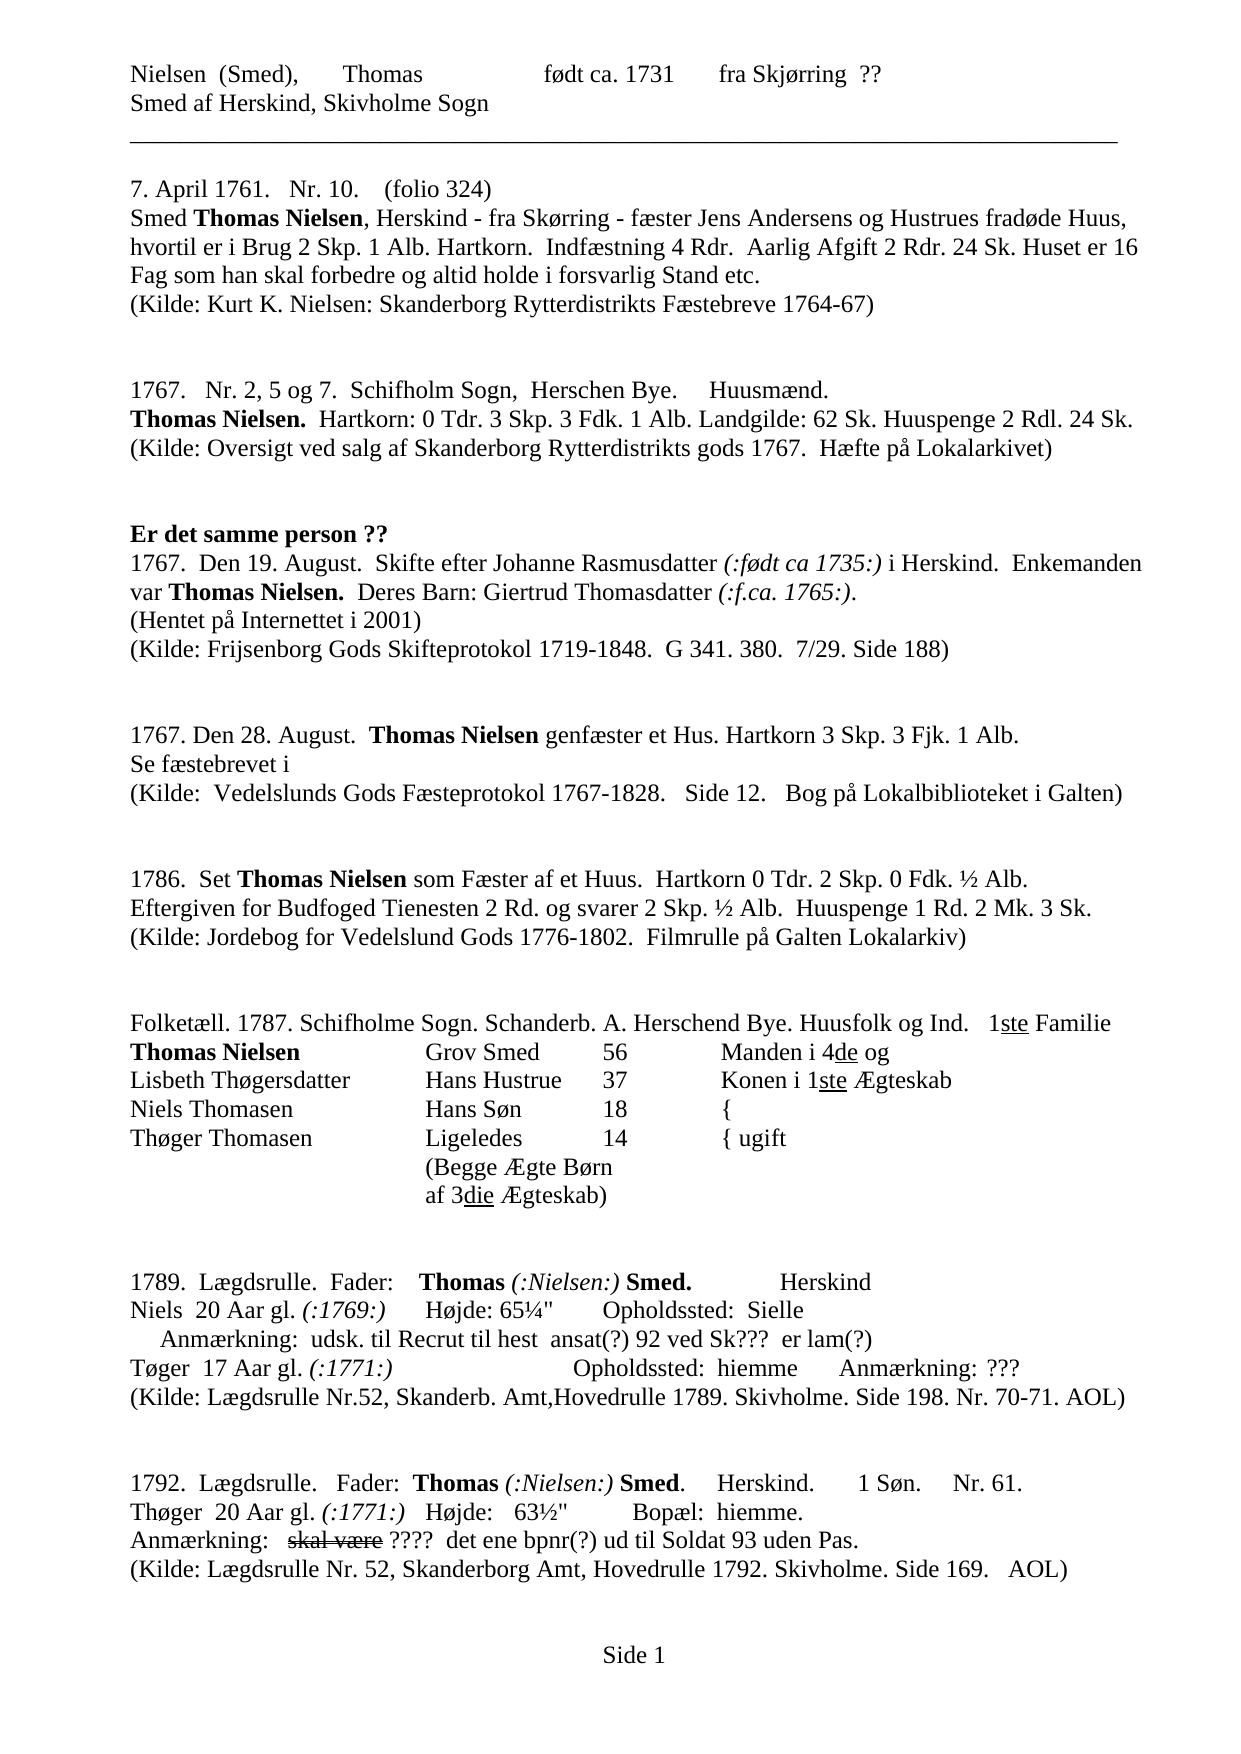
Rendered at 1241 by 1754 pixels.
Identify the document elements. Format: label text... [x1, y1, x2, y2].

text Se fæstebrevet i [130, 749, 1146, 778]
text Thøger 20 Aar gl. (:1771:) Højde: 63½" Bopæl: hiemme. [130, 1497, 1146, 1525]
text 1767. Nr. 2, 5 og 7. Schifholm Sogn, Herschen Bye. Huusmænd. [130, 375, 1146, 404]
text 1789. Lægdsrulle. Fader: Thomas (:Nielsen:) Smed. Herskind [130, 1267, 1240, 1295]
text (Kilde: Vedelslunds Gods Fæsteprotokol 1767-1828. Side 12. Bog på Lokalbiblioteket i Galten) [130, 778, 1146, 807]
text Lisbeth Thøgersdatter Hans Hustrue 37 Konen i 1ste Ægteskab [130, 1065, 1146, 1094]
text 1792. Lægdsrulle. Fader: Thomas (:Nielsen:) Smed. Herskind. 1 Søn. Nr. 61. [130, 1468, 1146, 1497]
text 1767. Den 19. August. Skifte efter Johanne Rasmusdatter (:født ca 1735:) i Herskind. Enkemanden var Thomas Nielsen. Deres Barn: Giertrud Thomasdatter (:f.ca. 1765:). [130, 548, 1146, 605]
text 1767. Den 28. August. Thomas Nielsen genfæster et Hus. Hartkorn 3 Skp. 3 Fjk. 1 Alb. [130, 720, 1146, 749]
text Anmærkning: skal være ???? det ene bpnr(?) ud til Soldat 93 uden Pas. [130, 1525, 1146, 1554]
text Side 1 [130, 1640, 1146, 1669]
text Thøger Thomasen Ligeledes 14 { ugift [130, 1123, 1146, 1152]
text (Kilde: Lægdsrulle Nr.52, Skanderb. Amt,Hovedrulle 1789. Skivholme. Side 198. Nr. 70-71. AOL) [130, 1382, 1146, 1410]
text Smed Thomas Nielsen, Herskind - fra Skørring - fæster Jens Andersens og Hustrues fradøde Huus, hvortil er i Brug 2 Skp. 1 Alb. Hartkorn. Indfæstning 4 Rdr. Aarlig Afgift 2 Rdr. 24 Sk. Huset er 16 Fag som han skal forbedre og altid holde i forsvarlig Stand etc. [130, 203, 1146, 289]
text Thomas Nielsen. Hartkorn: 0 Tdr. 3 Skp. 3 Fdk. 1 Alb. Landgilde: 62 Sk. Huuspenge 2 Rdl. 24 Sk. [130, 404, 1146, 433]
text 7. April 1761. Nr. 10. (folio 324) [130, 174, 1146, 203]
text Niels 20 Aar gl. (:1769:) Højde: 65¼" Opholdssted: Sielle [130, 1295, 1240, 1324]
text Anmærkning: udsk. til Recrut til hest ansat(?) 92 ved Sk??? er lam(?) [130, 1324, 1240, 1353]
text (Kilde: Kurt K. Nielsen: Skanderborg Rytterdistrikts Fæstebreve 1764-67) [130, 289, 1146, 318]
text _______________________________________________________________________________ [130, 117, 1146, 145]
text Eftergiven for Budfoged Tienesten 2 Rd. og svarer 2 Skp. ½ Alb. Huuspenge 1 Rd. 2 Mk. 3 Sk. [130, 893, 1146, 922]
text Nielsen (Smed), Thomas født ca. 1731 fra Skjørring ?? [130, 59, 1146, 88]
text (Kilde: Frijsenborg Gods Skifteprotokol 1719-1848. G 341. 380. 7/29. Side 188) [130, 634, 1146, 663]
text (Kilde: Jordebog for Vedelslund Gods 1776-1802. Filmrulle på Galten Lokalarkiv) [130, 922, 1146, 950]
text (Kilde: Oversigt ved salg af Skanderborg Rytterdistrikts gods 1767. Hæfte på Lokalarkivet) [130, 433, 1146, 462]
text Tøger 17 Aar gl. (:1771:) Opholdssted: hiemme Anmærkning: ??? [130, 1353, 1240, 1382]
text (Begge Ægte Børn [130, 1152, 1146, 1180]
text Smed af Herskind, Skivholme Sogn [130, 88, 1146, 117]
text Er det samme person ?? [130, 519, 1146, 548]
text Thomas Nielsen Grov Smed 56 Manden i 4de og [130, 1037, 1146, 1065]
text 1786. Set Thomas Nielsen som Fæster af et Huus. Hartkorn 0 Tdr. 2 Skp. 0 Fdk. ½ Alb. [130, 864, 1146, 893]
text Niels Thomasen Hans Søn 18 { [130, 1094, 1146, 1123]
text (Kilde: Lægdsrulle Nr. 52, Skanderborg Amt, Hovedrulle 1792. Skivholme. Side 169. AOL) [130, 1554, 1146, 1583]
text af 3die Ægteskab) [130, 1180, 1146, 1209]
text (Hentet på Internettet i 2001) [130, 605, 1146, 634]
text Folketæll. 1787. Schifholme Sogn. Schanderb. A. Herschend Bye. Huusfolk og Ind. 1ste Familie [130, 1008, 1146, 1037]
